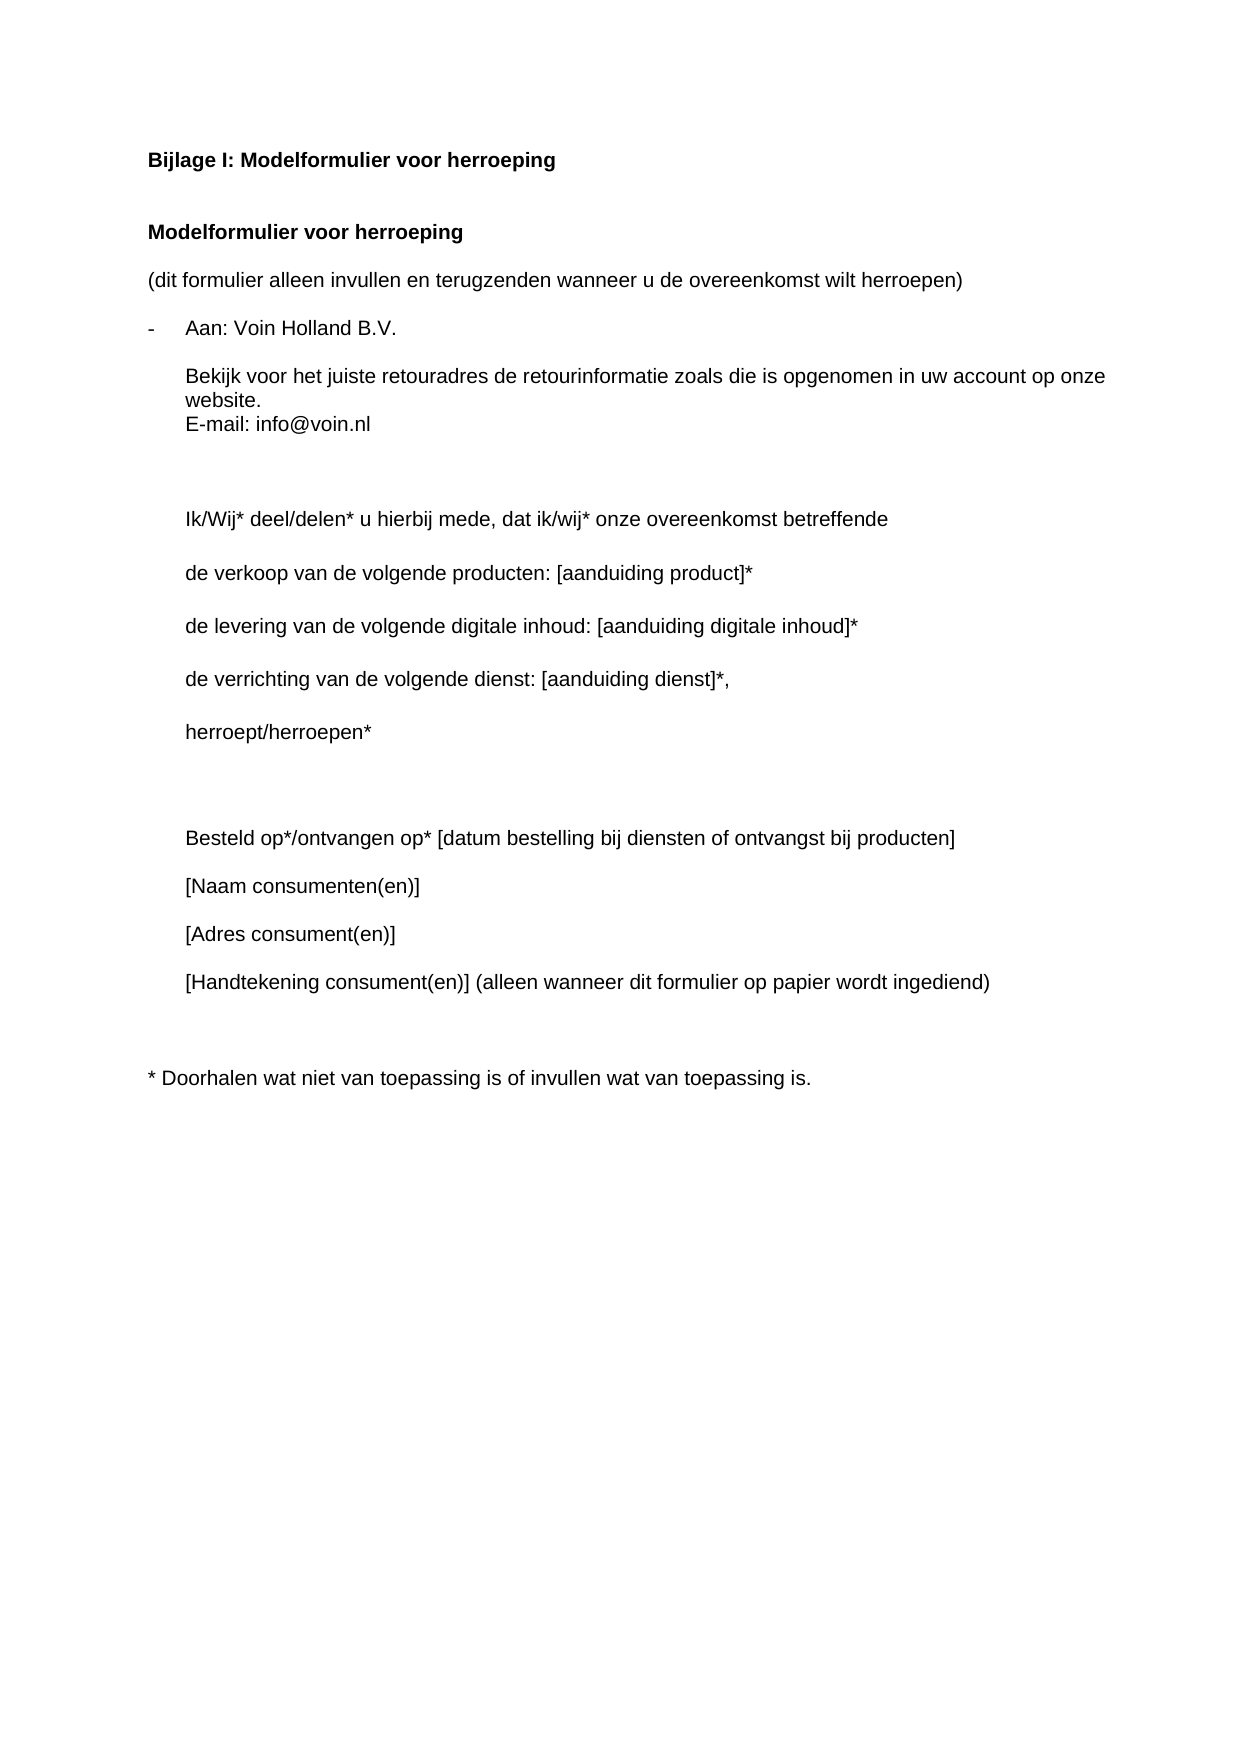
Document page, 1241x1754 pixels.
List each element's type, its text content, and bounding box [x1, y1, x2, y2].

text Modelformulier voor herroeping [148, 219, 1107, 243]
text [Naam consumenten(en)] [185, 874, 1107, 898]
text herroept/herroepen* [185, 720, 1107, 744]
text de verkoop van de volgende producten: [aanduiding product]* [185, 560, 1107, 584]
text [Handtekening consument(en)] (alleen wanneer dit formulier op papier wordt ingediend) [185, 970, 1107, 994]
text Bekijk voor het juiste retouradres de retourinformatie zoals die is opgenomen in uw account op onze website. [185, 363, 1107, 411]
list Aan: Voin Holland B.V. [148, 315, 1107, 339]
text de levering van de volgende digitale inhoud: [aanduiding digitale inhoud]* [185, 613, 1107, 637]
text [Adres consument(en)] [185, 922, 1107, 946]
text Ik/Wij* deel/delen* u hierbij mede, dat ik/wij* onze overeenkomst betreffende [148, 507, 1107, 531]
text (dit formulier alleen invullen en terugzenden wanneer u de overeenkomst wilt herroepen) [148, 267, 1107, 291]
text * Doorhalen wat niet van toepassing is of invullen wat van toepassing is. [148, 1066, 1107, 1089]
text Besteld op*/ontvangen op* [datum bestelling bij diensten of ontvangst bij producten] [185, 826, 1107, 850]
text Bijlage I: Modelformulier voor herroeping [148, 148, 1107, 172]
text E-mail: info@voin.nl [185, 411, 1107, 435]
text de verrichting van de volgende dienst: [aanduiding dienst]*, [185, 667, 1107, 691]
